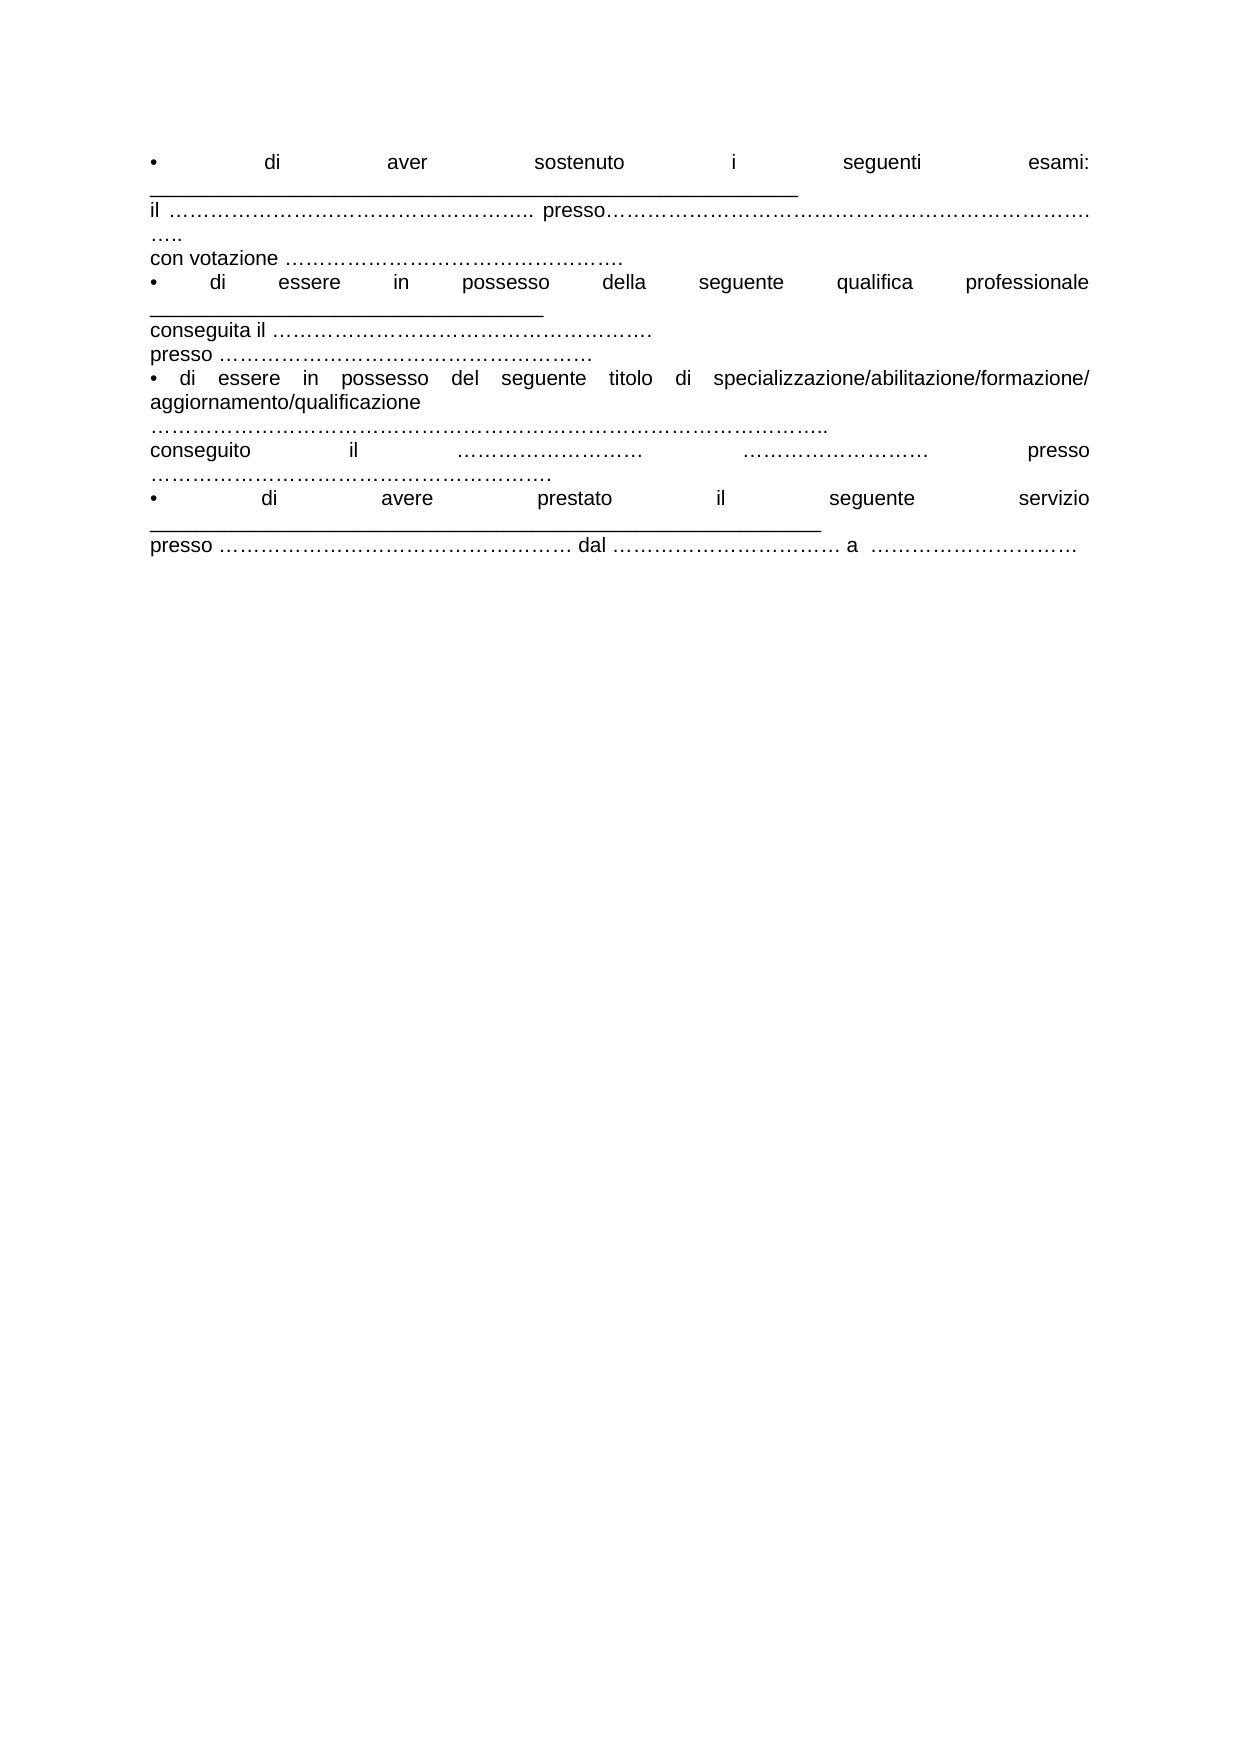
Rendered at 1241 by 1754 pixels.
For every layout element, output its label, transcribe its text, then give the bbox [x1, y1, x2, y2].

text presso …………………………………………… dal …………………………… a ………………………… [150, 533, 1090, 557]
text • di aver sostenuto i seguenti esami: ________________________________________________________ [150, 150, 1090, 198]
text • di avere prestato il seguente servizio __________________________________________________________ [150, 485, 1090, 533]
text presso ……………………………………………… [150, 342, 1090, 366]
text conseguito il ……………………… ……………………… presso …………………………………………………. [150, 437, 1090, 485]
text con votazione …………………………………………. [150, 246, 1090, 270]
text conseguita il ………………………………………………. [150, 318, 1090, 342]
text il …………………………………………….. presso……………………………………………………………. ….. [150, 198, 1090, 246]
text • di essere in possesso del seguente titolo di specializzazione/abilitazione/formazione/ aggiornamento/qualificazione …………………………………………………………………………………….. [150, 366, 1090, 437]
text • di essere in possesso della seguente qualifica professionale __________________________________ [150, 270, 1090, 318]
